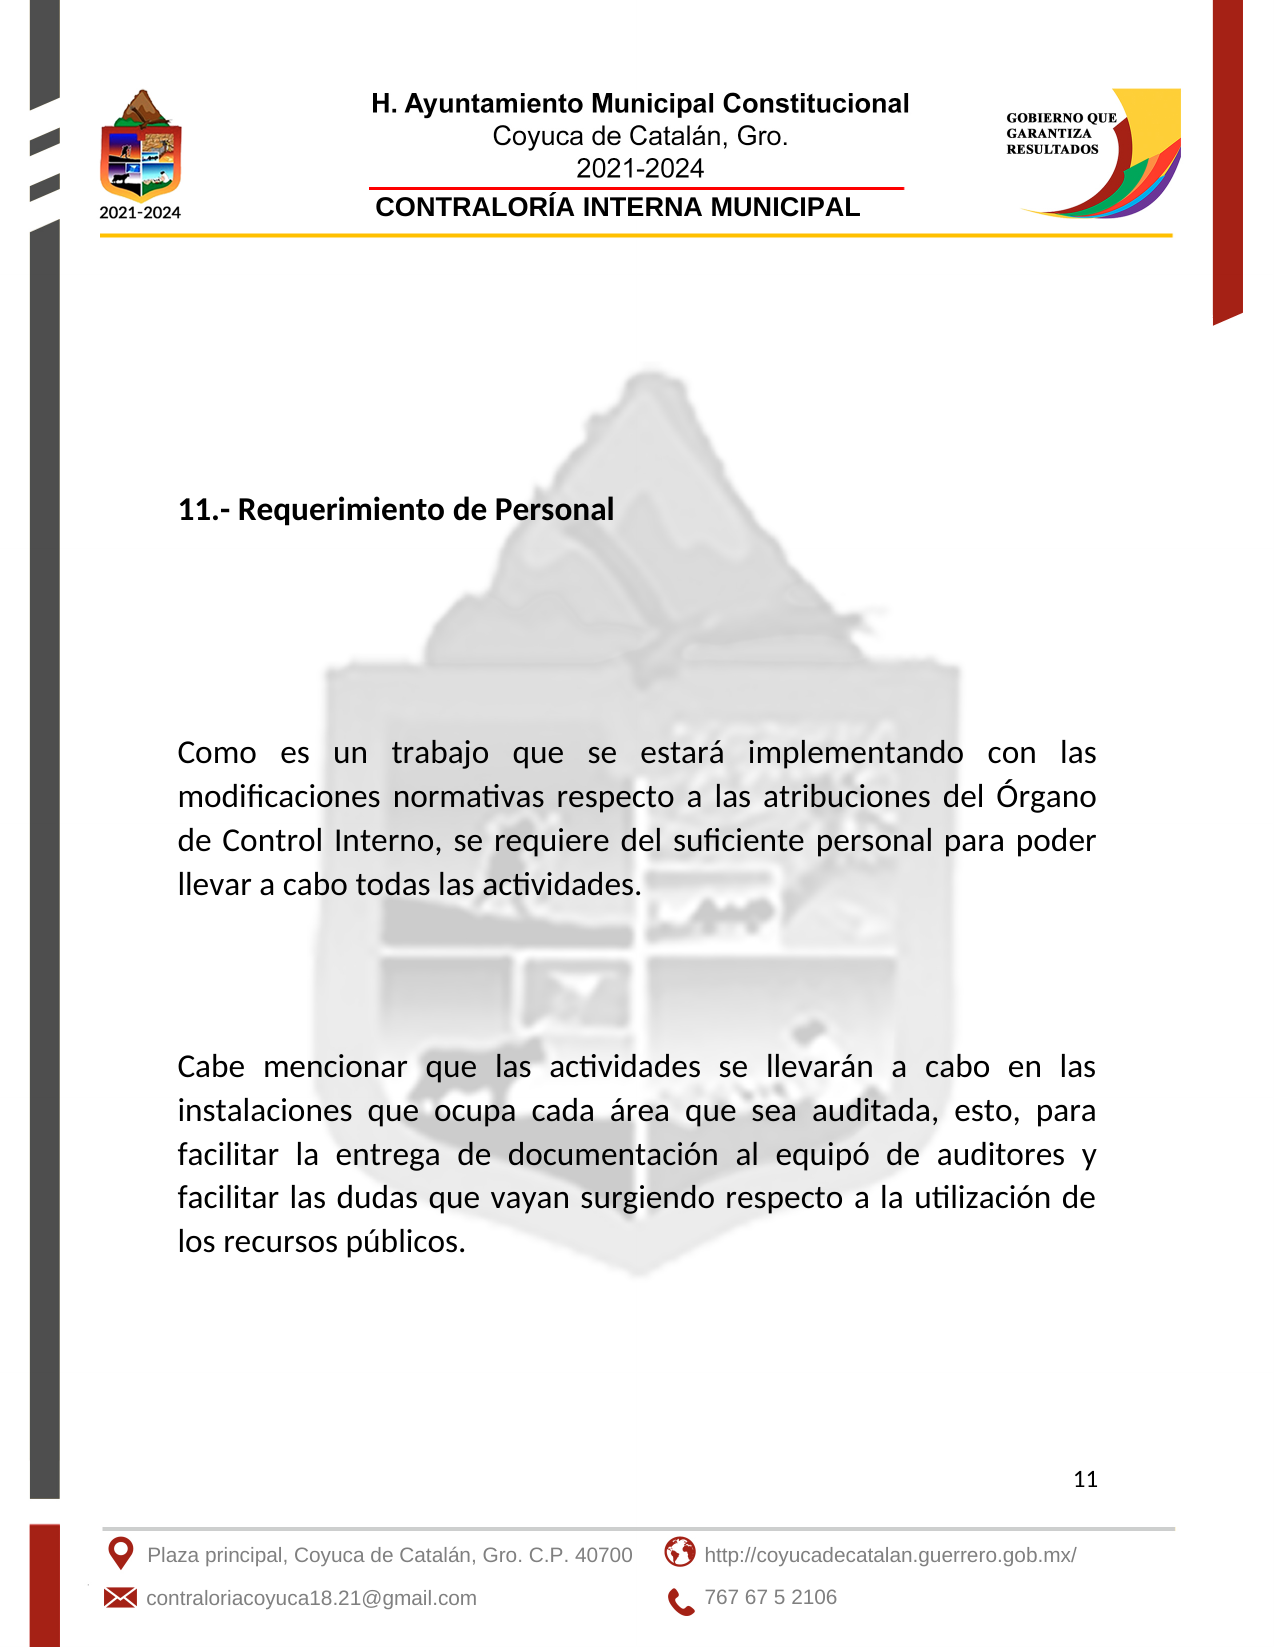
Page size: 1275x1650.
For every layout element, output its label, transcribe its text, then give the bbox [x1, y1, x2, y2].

picture [0, 0, 1274, 1647]
text 11 [177, 1463, 1098, 1493]
text Como es un trabajo que se estará implementando con las modificaciones normativas respecto a las atribuciones del Órgano de Control Interno, se requiere del suficiente personal para poder llevar a cabo todas las actividades. [177, 731, 1098, 903]
text 11.- Requerimiento de Personal [177, 488, 1098, 529]
text Cabe mencionar que las actividades se llevarán a cabo en las instalaciones que ocupa cada área que sea auditada, esto, para facilitar la entrega de documentación al equipó de auditores y facilitar las dudas que vayan surgiendo respecto a la utilización de los recursos públicos. [177, 1045, 1098, 1261]
